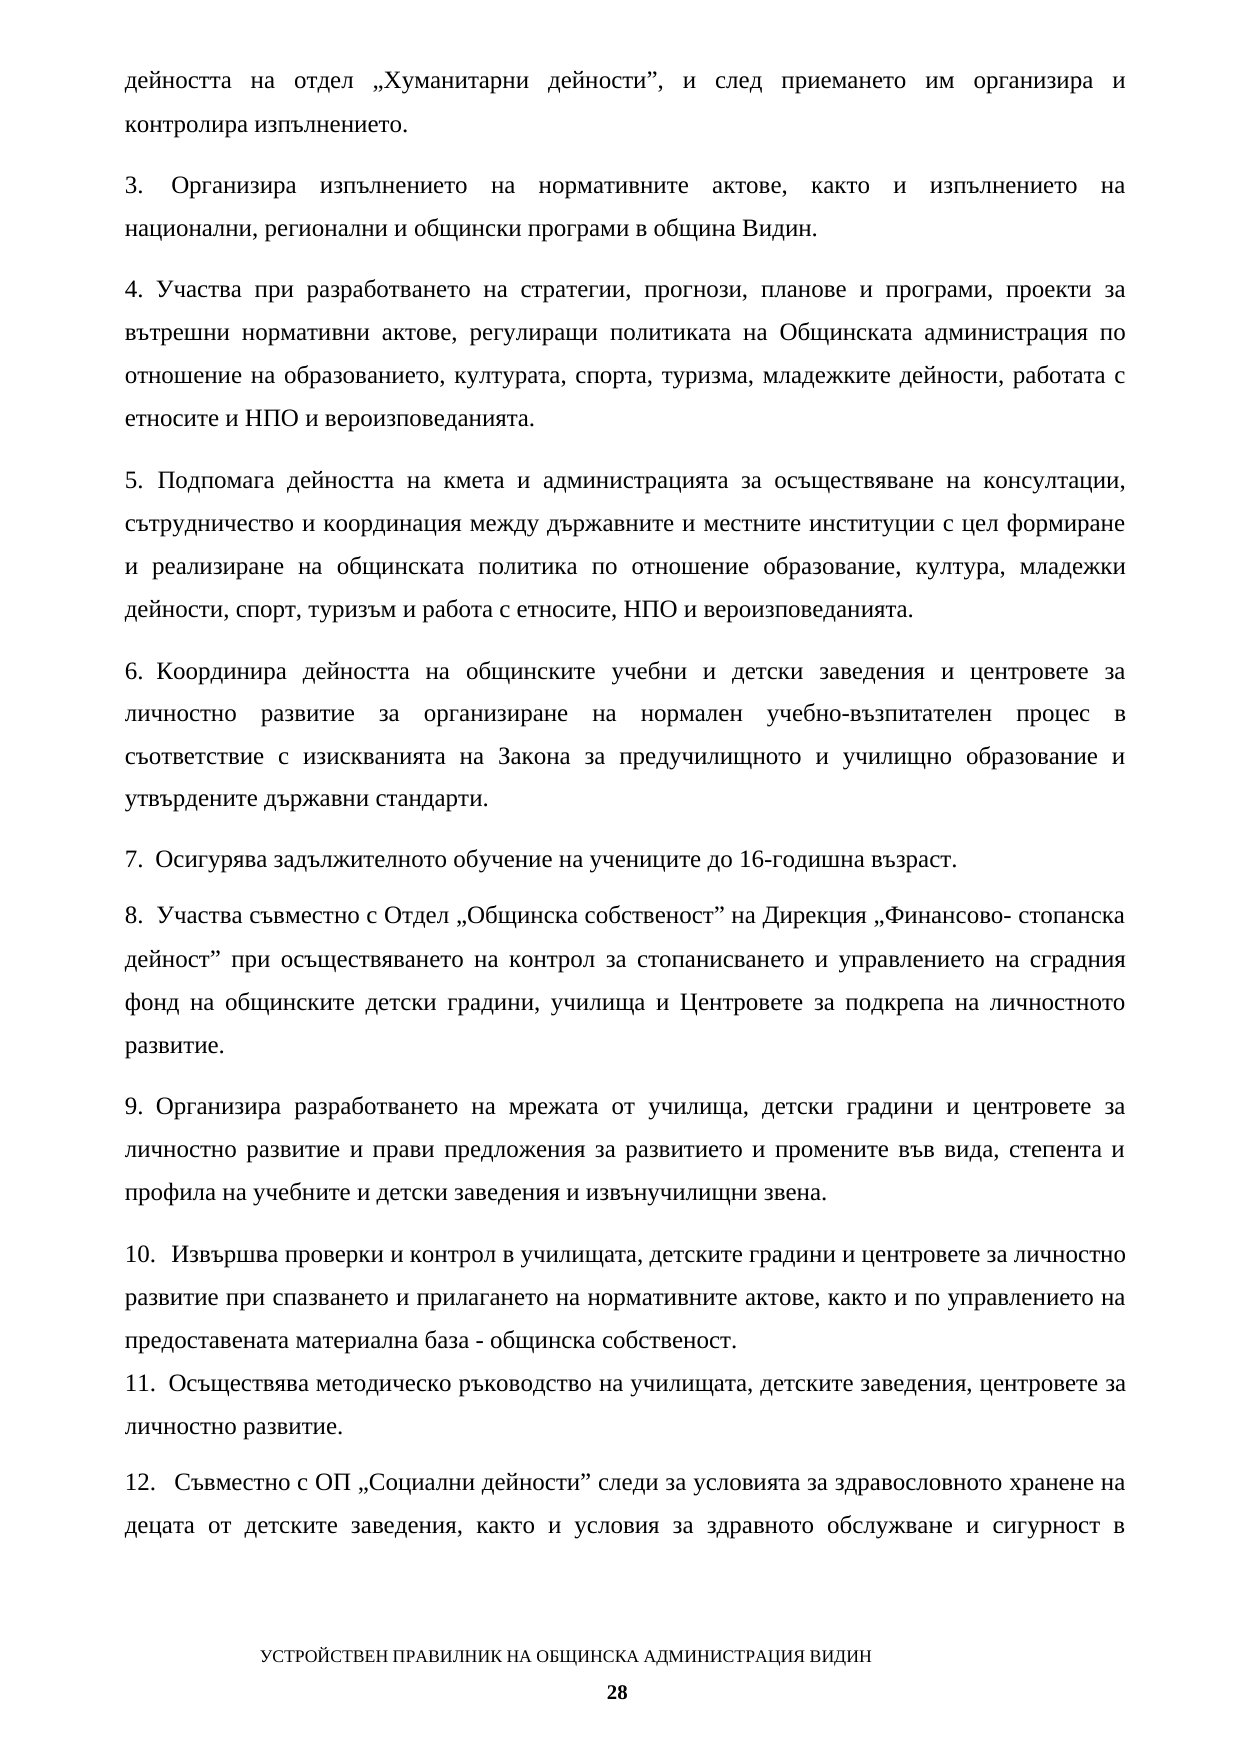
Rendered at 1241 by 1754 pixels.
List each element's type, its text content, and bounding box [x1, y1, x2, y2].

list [124, 1456, 1127, 1542]
list Участва при разработването на стратегии, прогнози, планове и програми, проекти за вътрешни нормативни актове, регулиращи политиката на Общинската администрация по отношение на образованието, културата, спорта, туризма, младежките дейности, работата с етносите и НПО и вероизповеданията. [124, 263, 1127, 435]
list Извършва проверки и контрол в училищата, детските градини и центровете за личностно развитие при спазването и прилагането на нормативните актове, както и по управлението на предоставената материална база - общинска собственост. [124, 1228, 1127, 1357]
list Осигурява задължителното обучение на учениците до 16-годишна възраст. [124, 848, 1127, 873]
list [124, 54, 1127, 141]
list Организира разработването на мрежата от училища, детски градини и центровете за личностно развитие и прави предложения за развитието и промените във вида, степента и профила на учебните и детски заведения и извънучилищни звена. [124, 1080, 1127, 1209]
list Подпомага дейността на кмета и администрацията за осъществяване на консултации, сътрудничество и координация между държавните и местните институции с цел формиране и реализиране на общинската политика по отношение образование, култура, младежки дейности, спорт, туризъм и работа с етносите, НПО и вероизповеданията. [124, 454, 1127, 626]
list Участва съвместно с Отдел „Общинска собственост” на Дирекция „Финансово- стопанска дейност” при осъществяването на контрол за стопанисването и управлението на сградния фонд на общинските детски градини, училища и Центровете за подкрепа на личностното развитие. [124, 889, 1127, 1062]
list Организира изпълнението на нормативните актове, както и изпълнението на национални, регионални и общински програми в община Видин. [124, 160, 1127, 245]
list Координира дейността на общинските учебни и детски заведения и центровете за личностно развитие за организиране на нормален учебно-възпитателен процес в съответствие с изискванията на Закона за предучилищното и училищно образование и утвърдените държавни стандарти. [124, 645, 1127, 815]
list Осъществява методическо ръководство на училищата, детските заведения, центровете за личностно развитие. [124, 1357, 1127, 1443]
